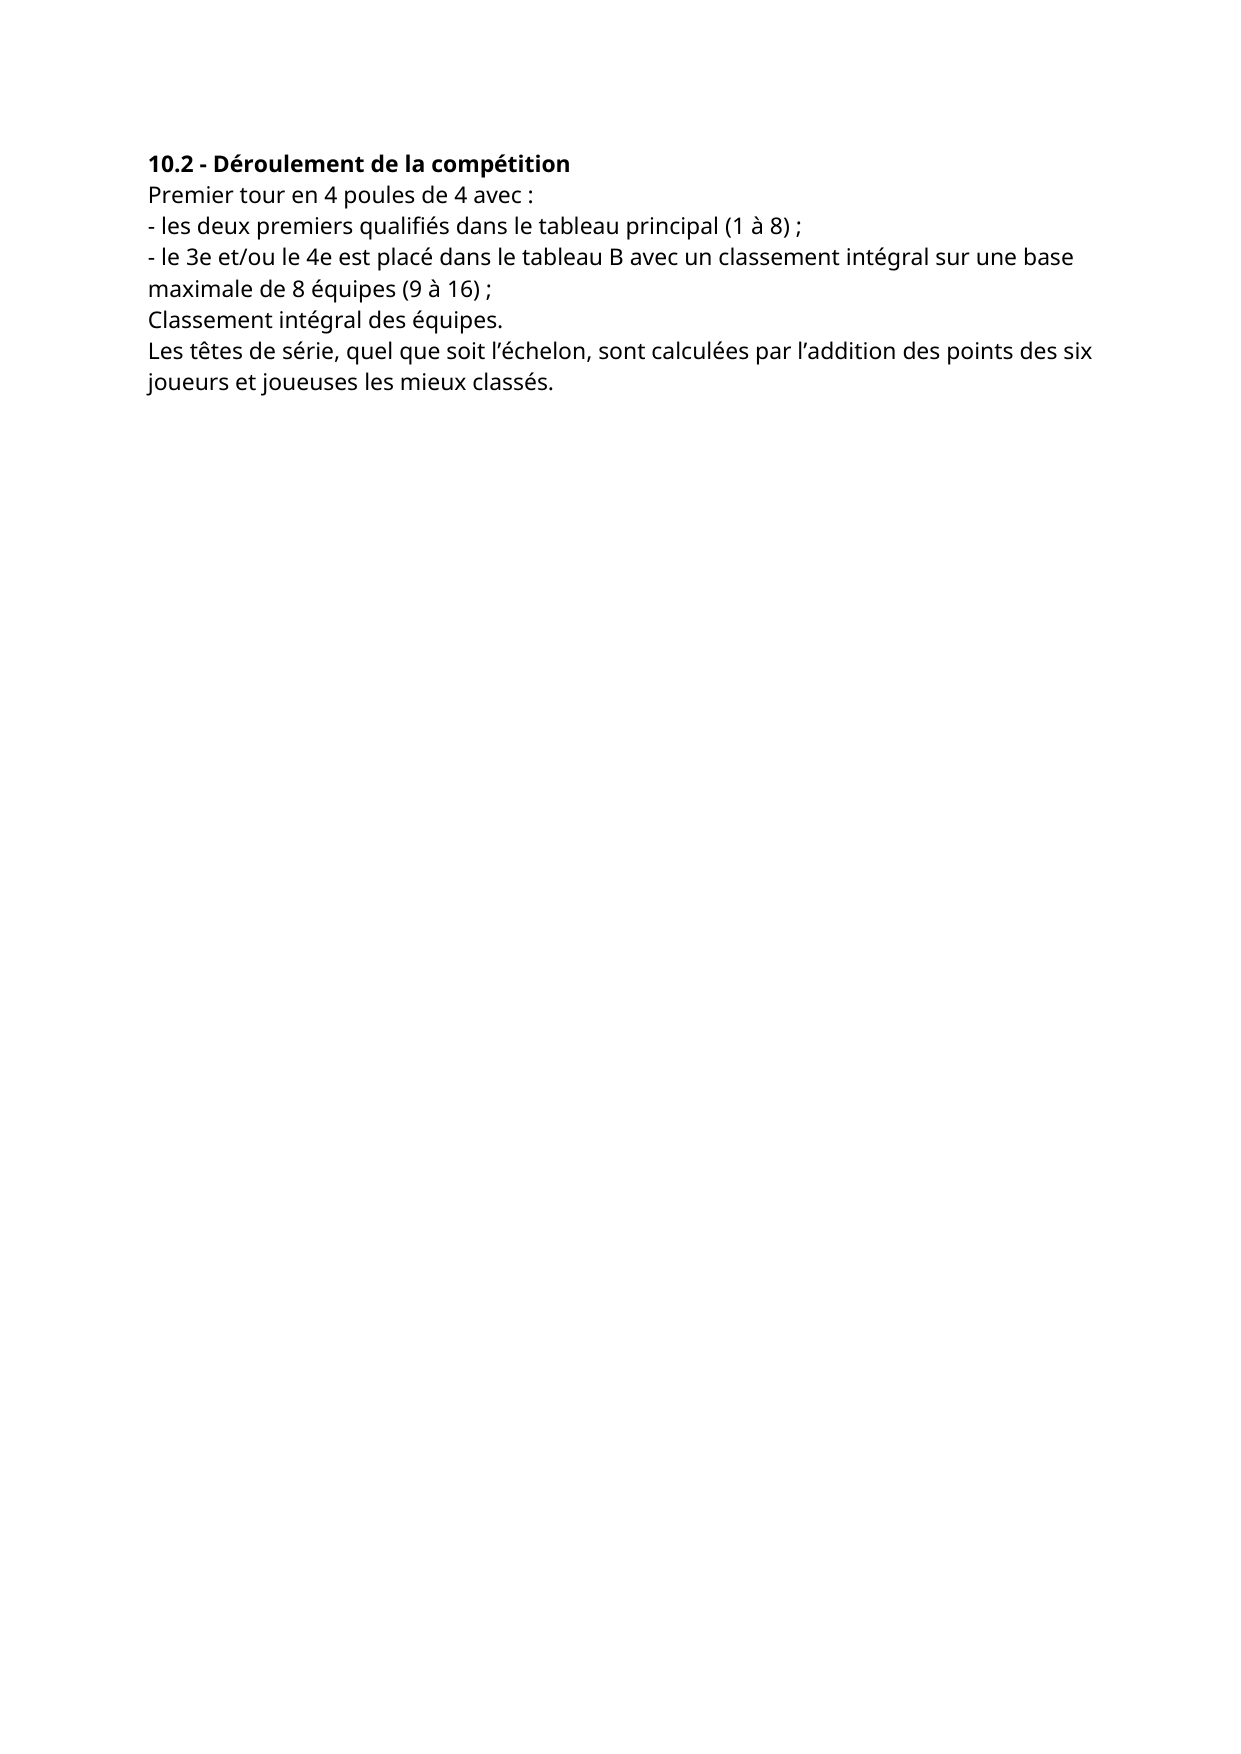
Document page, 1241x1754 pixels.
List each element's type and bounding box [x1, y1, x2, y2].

table_header [136, 148, 1166, 398]
